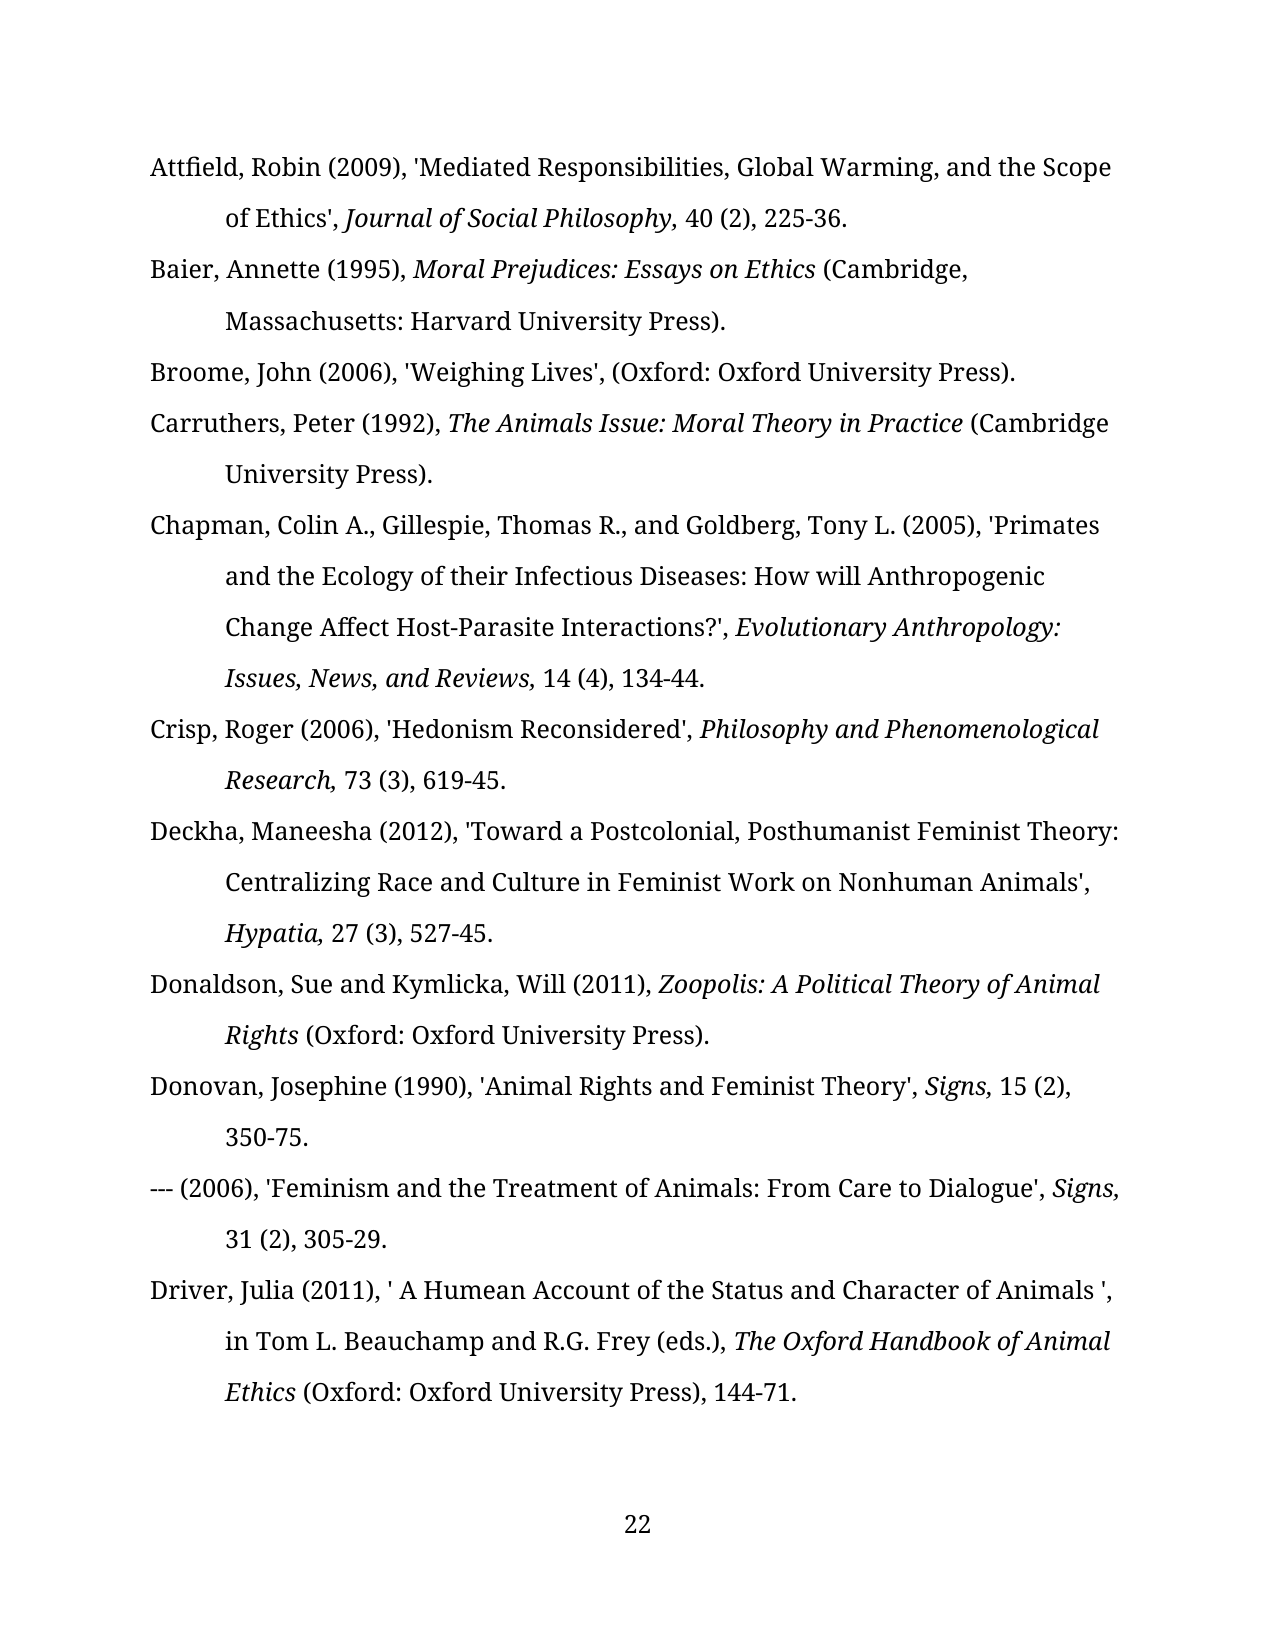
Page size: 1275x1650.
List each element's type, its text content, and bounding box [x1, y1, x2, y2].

text --- (2006), 'Feminism and the Treatment of Animals: From Care to Dialogue', Signs, 31 (2), 305-29. [150, 1171, 1125, 1256]
text Broome, John (2006), 'Weighing Lives', (Oxford: Oxford University Press). [150, 354, 1125, 388]
text Deckha, Maneesha (2012), 'Toward a Postcolonial, Posthumanist Feminist Theory: Centralizing Race and Culture in Feminist Work on Nonhuman Animals', Hypatia, 27 (3), 527-45. [150, 813, 1125, 950]
text Donovan, Josephine (1990), 'Animal Rights and Feminist Theory', Signs, 15 (2), 350-75. [150, 1069, 1125, 1154]
text Chapman, Colin A., Gillespie, Thomas R., and Goldberg, Tony L. (2005), 'Primates and the Ecology of their Infectious Diseases: How will Anthropogenic Change Affect Host-Parasite Interactions?', Evolutionary Anthropology: Issues, News, and Reviews, 14 (4), 134-44. [150, 507, 1125, 694]
text Baier, Annette (1995), Moral Prejudices: Essays on Ethics (Cambridge, Massachusetts: Harvard University Press). [150, 252, 1125, 337]
text Carruthers, Peter (1992), The Animals Issue: Moral Theory in Practice (Cambridge University Press). [150, 405, 1125, 490]
text Crisp, Roger (2006), 'Hedonism Reconsidered', Philosophy and Phenomenological Research, 73 (3), 619-45. [150, 711, 1125, 797]
text Driver, Julia (2011), ' A Humean Account of the Status and Character of Animals ', in Tom L. Beauchamp and R.G. Frey (eds.), The Oxford Handbook of Animal Ethics (Oxford: Oxford University Press), 144-71. [150, 1273, 1125, 1409]
text Attfield, Robin (2009), 'Mediated Responsibilities, Global Warming, and the Scope of Ethics', Journal of Social Philosophy, 40 (2), 225-36. [150, 150, 1125, 235]
text Donaldson, Sue and Kymlicka, Will (2011), Zoopolis: A Political Theory of Animal Rights (Oxford: Oxford University Press). [150, 967, 1125, 1052]
